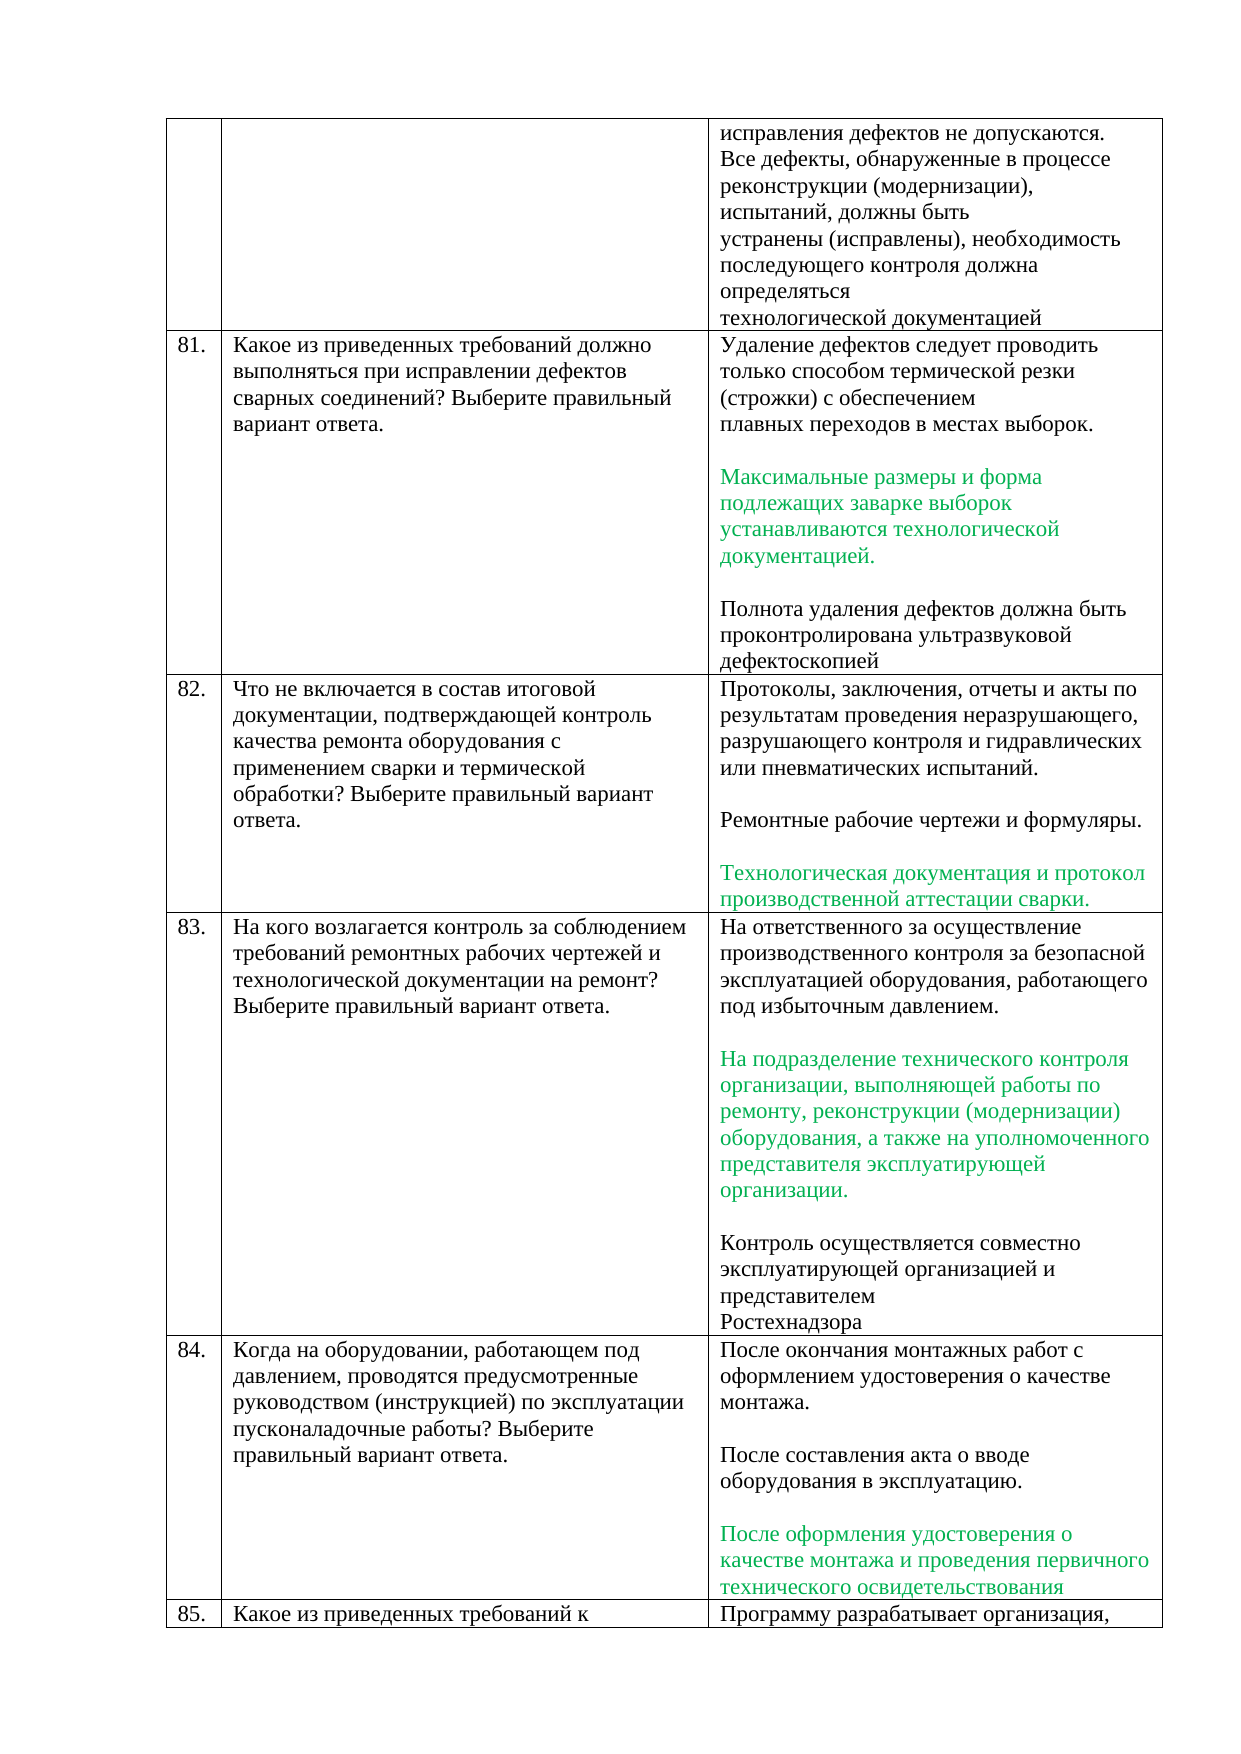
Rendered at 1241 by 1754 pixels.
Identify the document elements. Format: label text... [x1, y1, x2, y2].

table_cell [167, 119, 221, 330]
table_cell Протоколы, заключения, отчеты и акты по результатам проведения неразрушающего, разрушающего контроля и гидравлических или пневматических испытаний. Ремонтные рабочие чертежи и формуляры. Технологическая документация и протокол производственной аттестации сварки. [709, 675, 1162, 912]
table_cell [222, 119, 708, 330]
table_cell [709, 119, 1162, 330]
table_cell Что не включается в состав итоговой документации, подтверждающей контроль качества ремонта оборудования с применением сварки и термической обработки? Выберите правильный вариант ответа. [222, 675, 708, 912]
table_cell На кого возлагается контроль за соблюдением требований ремонтных рабочих чертежей и технологической документации на ремонт? Выберите правильный вариант ответа. [222, 913, 708, 1334]
table_cell [167, 331, 221, 674]
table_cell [709, 1600, 1162, 1627]
table_cell Какое из приведенных требований должно выполняться при исправлении дефектов сварных соединений? Выберите правильный вариант ответа. [222, 331, 708, 674]
table_cell [167, 913, 221, 1334]
table_cell [167, 1336, 221, 1599]
table_cell После окончания монтажных работ с оформлением удостоверения о качестве монтажа. После составления акта о вводе оборудования в эксплуатацию. После оформления удостоверения о качестве монтажа и проведения первичного технического освидетельствования [709, 1336, 1162, 1599]
table_cell [167, 675, 221, 912]
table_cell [222, 1600, 708, 1627]
table_cell [167, 1600, 221, 1627]
table_cell Когда на оборудовании, работающем под давлением, проводятся предусмотренные руководством (инструкцией) по эксплуатации пусконаладочные работы? Выберите правильный вариант ответа. [222, 1336, 708, 1599]
table_cell На ответственного за осуществление производственного контроля за безопасной эксплуатацией оборудования, работающего под избыточным давлением. На подразделение технического контроля организации, выполняющей работы по ремонту, реконструкции (модернизации) оборудования, а также на уполномоченного представителя эксплуатирующей организации. Контроль осуществляется совместно эксплуатирующей организацией и представителем Ростехнадзора [709, 913, 1162, 1334]
table_cell Удаление дефектов следует проводить только способом термической резки (строжки) с обеспечением плавных переходов в местах выборок. Максимальные размеры и форма подлежащих заварке выборок устанавливаются технологической документацией. Полнота удаления дефектов должна быть проконтролирована ультразвуковой дефектоскопией [709, 331, 1162, 674]
